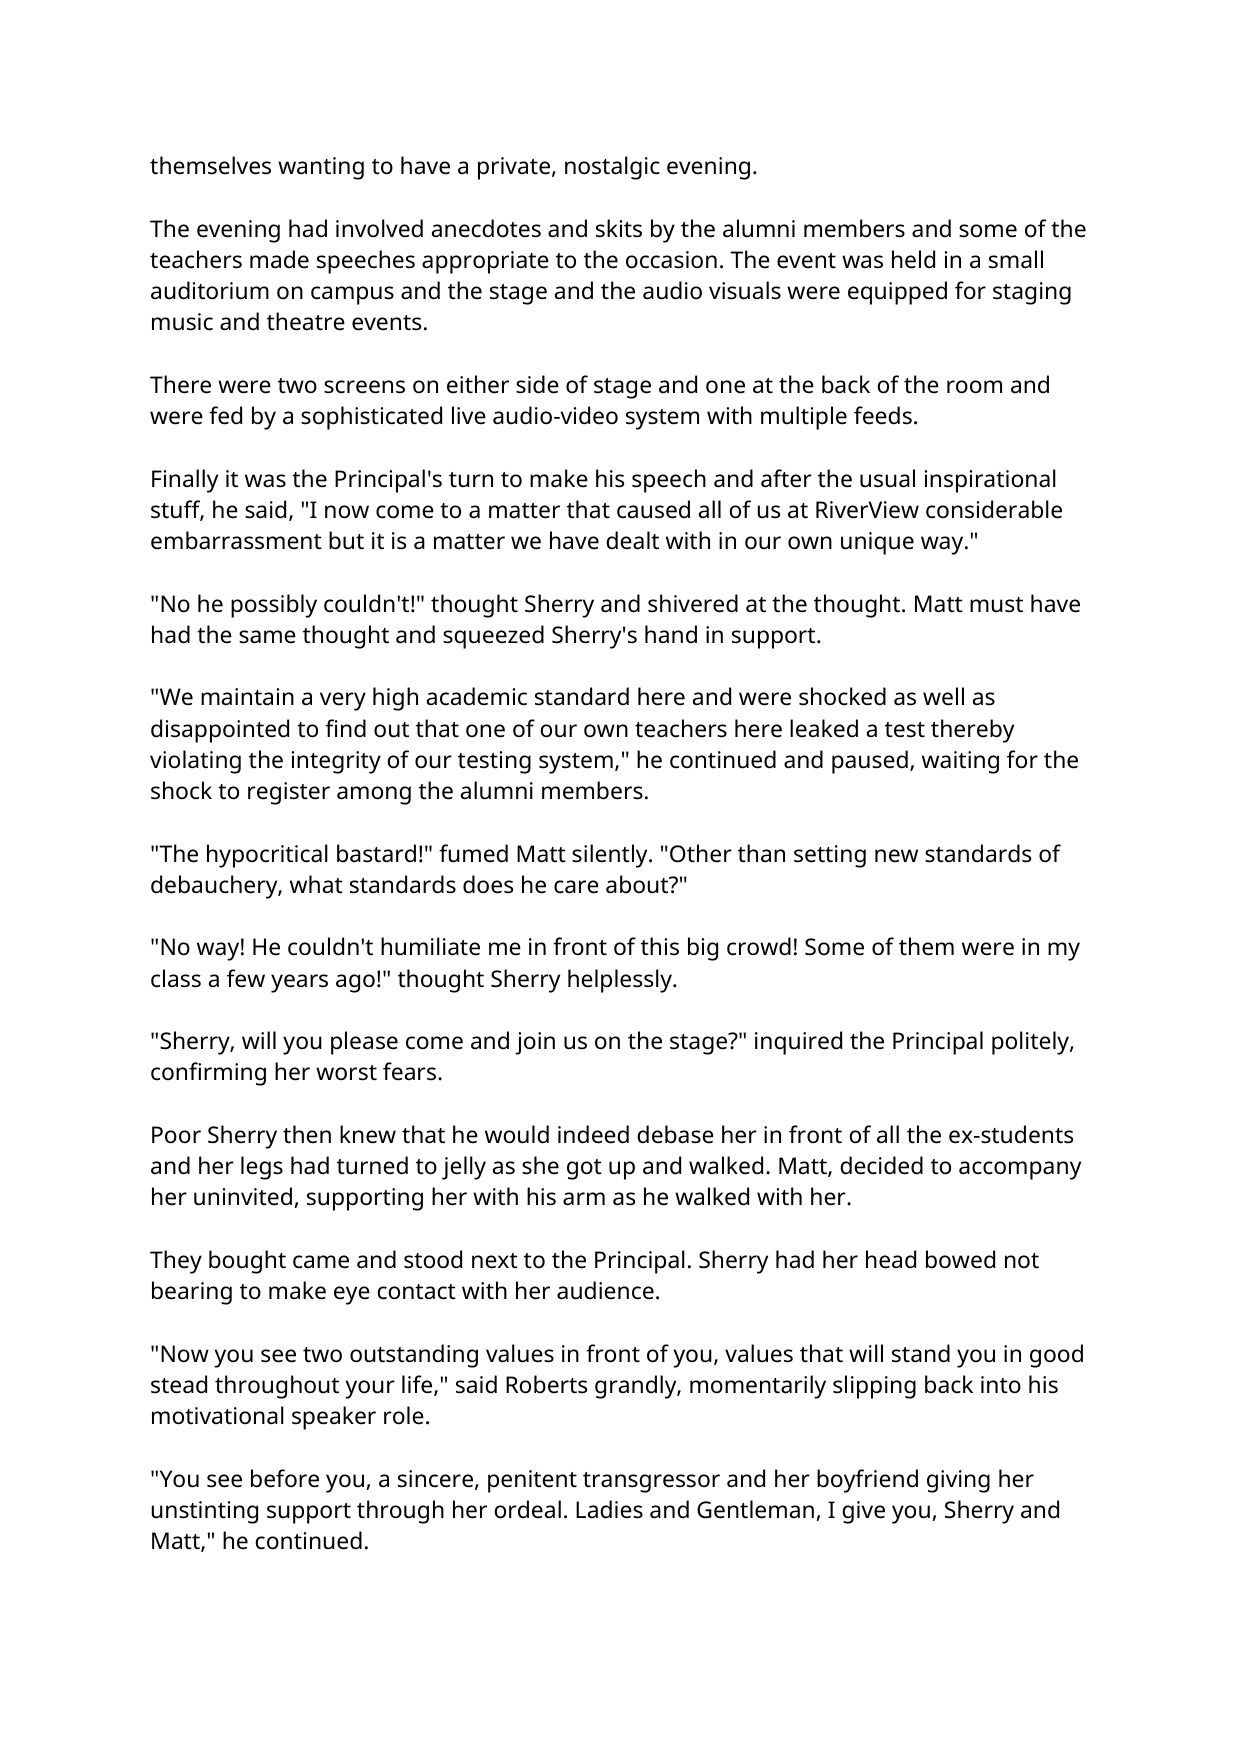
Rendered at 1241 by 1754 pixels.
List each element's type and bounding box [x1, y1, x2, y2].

text [150, 150, 1090, 1587]
